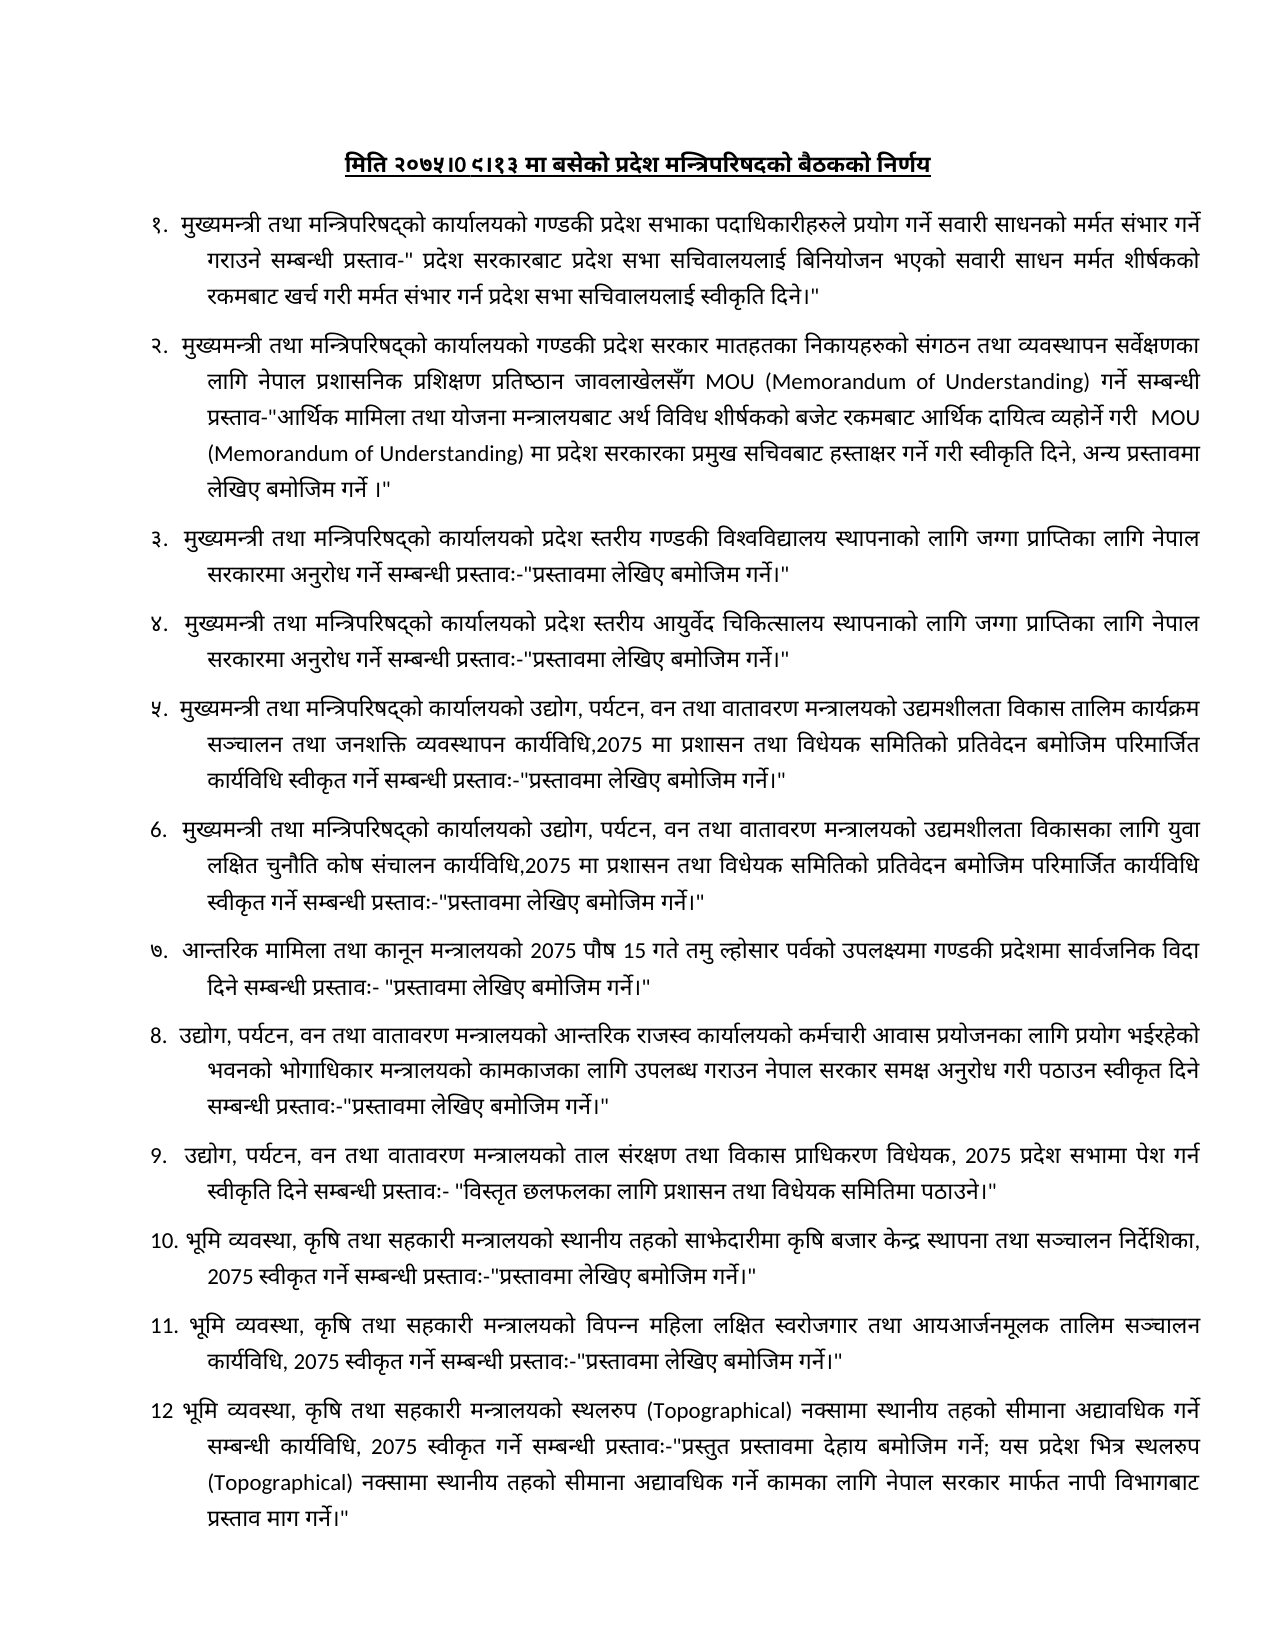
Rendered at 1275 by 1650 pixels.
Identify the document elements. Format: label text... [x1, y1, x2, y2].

text 8. उद्योग, पर्यटन, वन तथा वातावरण मन्त्रालयको आन्तरिक राजस्व कार्यालयको कर्मचारी आवास प्रयोजनका लागि प्रयोग भईरहेको भवनको भोगाधिकार मन्त्रालयको कामकाजका लागि उपलब्ध गराउन नेपाल सरकार समक्ष अनुरोध गरी पठाउन स्वीकृत दिने सम्बन्धी प्रस्तावः-"प्रस्तावमा लेखिए बमोजिम गर्ने।" [150, 1022, 1200, 1124]
text १. मुख्यमन्त्री तथा मन्त्रिपरिषद्को कार्यालयको गण्डकी प्रदेश सभाका पदाधिकारीहरुले प्रयोग गर्ने सवारी साधनको मर्मत संभार गर्ने गराउने सम्बन्धी प्रस्ताव-" प्रदेश सरकारबाट प्रदेश सभा सचिवालयलाई बिनियोजन भएको सवारी साधन मर्मत शीर्षकको रकमबाट खर्च गरी मर्मत संभार गर्न प्रदेश सभा सचिवालयलाई स्वीकृति दिने।" [150, 210, 1200, 314]
text 12 भूमि व्यवस्था, कृषि तथा सहकारी मन्त्रालयको स्थलरुप (Topographical) नक्सामा स्थानीय तहको सीमाना अद्यावधिक गर्ने सम्बन्धी कार्यविधि, 2075 स्वीकृत गर्ने सम्बन्धी प्रस्तावः-"प्रस्तुत प्रस्तावमा देहाय बमोजिम गर्ने; यस प्रदेश भित्र स्थलरुप (Topographical) नक्सामा स्थानीय तहको सीमाना अद्यावधिक गर्ने कामका लागि नेपाल सरकार मार्फत नापी विभागबाट प्रस्ताव माग गर्ने।" [150, 1396, 1200, 1536]
text ३. मुख्यमन्त्री तथा मन्त्रिपरिषद्को कार्यालयको प्रदेश स्तरीय गण्डकी विश्वविद्यालय स्थापनाको लागि जग्गा प्राप्तिका लागि नेपाल सरकारमा अनुरोध गर्ने सम्बन्धी प्रस्तावः-"प्रस्तावमा लेखिए बमोजिम गर्ने।" [150, 524, 1200, 592]
text ७. आन्तरिक मामिला तथा कानून मन्त्रालयको 2075 पौष 15 गते तमु ल्होसार पर्वको उपलक्ष्यमा गण्डकी प्रदेशमा सार्वजनिक विदा दिने सम्बन्धी प्रस्तावः- "प्रस्तावमा लेखिए बमोजिम गर्ने।" [150, 937, 1200, 1004]
text 11. भूमि व्यवस्था, कृषि तथा सहकारी मन्त्रालयको विपन्न महिला लक्षित स्वरोजगार तथा आयआर्जनमूलक तालिम सञ्चालन कार्यविधि, 2075 स्वीकृत गर्ने सम्बन्धी प्रस्तावः-"प्रस्तावमा लेखिए बमोजिम गर्ने।" [150, 1311, 1200, 1379]
text 9. उद्योग, पर्यटन, वन तथा वातावरण मन्त्रालयको ताल संरक्षण तथा विकास प्राधिकरण विधेयक, 2075 प्रदेश सभामा पेश गर्न स्वीकृति दिने सम्बन्धी प्रस्तावः- "विस्तृत छलफलका लागि प्रशासन तथा विधेयक समितिमा पठाउने।" [150, 1141, 1200, 1209]
text २. मुख्यमन्त्री तथा मन्त्रिपरिषद्को कार्यालयको गण्डकी प्रदेश सरकार मातहतका निकायहरुको संगठन तथा व्यवस्थापन सर्वेक्षणका लागि नेपाल प्रशासनिक प्रशिक्षण प्रतिष्ठान जावलाखेलसँग MOU (Memorandum of Understanding) गर्ने सम्बन्धी प्रस्ताव-"आर्थिक मामिला तथा योजना मन्त्रालयबाट अर्थ विविध शीर्षकको बजेट रकमबाट आर्थिक दायित्व व्यहोर्ने गरी MOU (Memorandum of Understanding) मा प्रदेश सरकारका प्रमुख सचिवबाट हस्ताक्षर गर्ने गरी स्वीकृति दिने, अन्य प्रस्तावमा लेखिए बमोजिम गर्ने ।" [150, 331, 1200, 507]
text 10. भूमि व्यवस्था, कृषि तथा सहकारी मन्त्रालयको स्थानीय तहको साझेदारीमा कृषि बजार केन्द्र स्थापना तथा सञ्चालन निर्देशिका, 2075 स्वीकृत गर्ने सम्बन्धी प्रस्तावः-"प्रस्तावमा लेखिए बमोजिम गर्ने।" [150, 1226, 1200, 1294]
text मिति २०७५।0९।१३ मा बसेको प्रदेश मन्त्रिपरिषदको बैठकको निर्णय [225, 150, 1200, 182]
text 6. मुख्यमन्त्री तथा मन्त्रिपरिषद्को कार्यालयको उद्योग, पर्यटन, वन तथा वातावरण मन्त्रालयको उद्यमशीलता विकासका लागि युवा लक्षित चुनौति कोष संचालन कार्यविधि,2075 मा प्रशासन तथा विधेयक समितिको प्रतिवेदन बमोजिम परिमार्जित कार्यविधि स्वीकृत गर्ने सम्बन्धी प्रस्तावः-"प्रस्तावमा लेखिए बमोजिम गर्ने।" [150, 815, 1200, 919]
text ५. मुख्यमन्त्री तथा मन्त्रिपरिषद्को कार्यालयको उद्योग, पर्यटन, वन तथा वातावरण मन्त्रालयको उद्यमशीलता विकास तालिम कार्यक्रम सञ्चालन तथा जनशक्ति व्यवस्थापन कार्यविधि,2075 मा प्रशासन तथा विधेयक समितिको प्रतिवेदन बमोजिम परिमार्जित कार्यविधि स्वीकृत गर्ने सम्बन्धी प्रस्तावः-"प्रस्तावमा लेखिए बमोजिम गर्ने।" [150, 694, 1200, 798]
text ४. मुख्यमन्त्री तथा मन्त्रिपरिषद्को कार्यालयको प्रदेश स्तरीय आयुर्वेद चिकित्सालय स्थापनाको लागि जग्गा प्राप्तिका लागि नेपाल सरकारमा अनुरोध गर्ने सम्बन्धी प्रस्तावः-"प्रस्तावमा लेखिए बमोजिम गर्ने।" [150, 609, 1200, 677]
